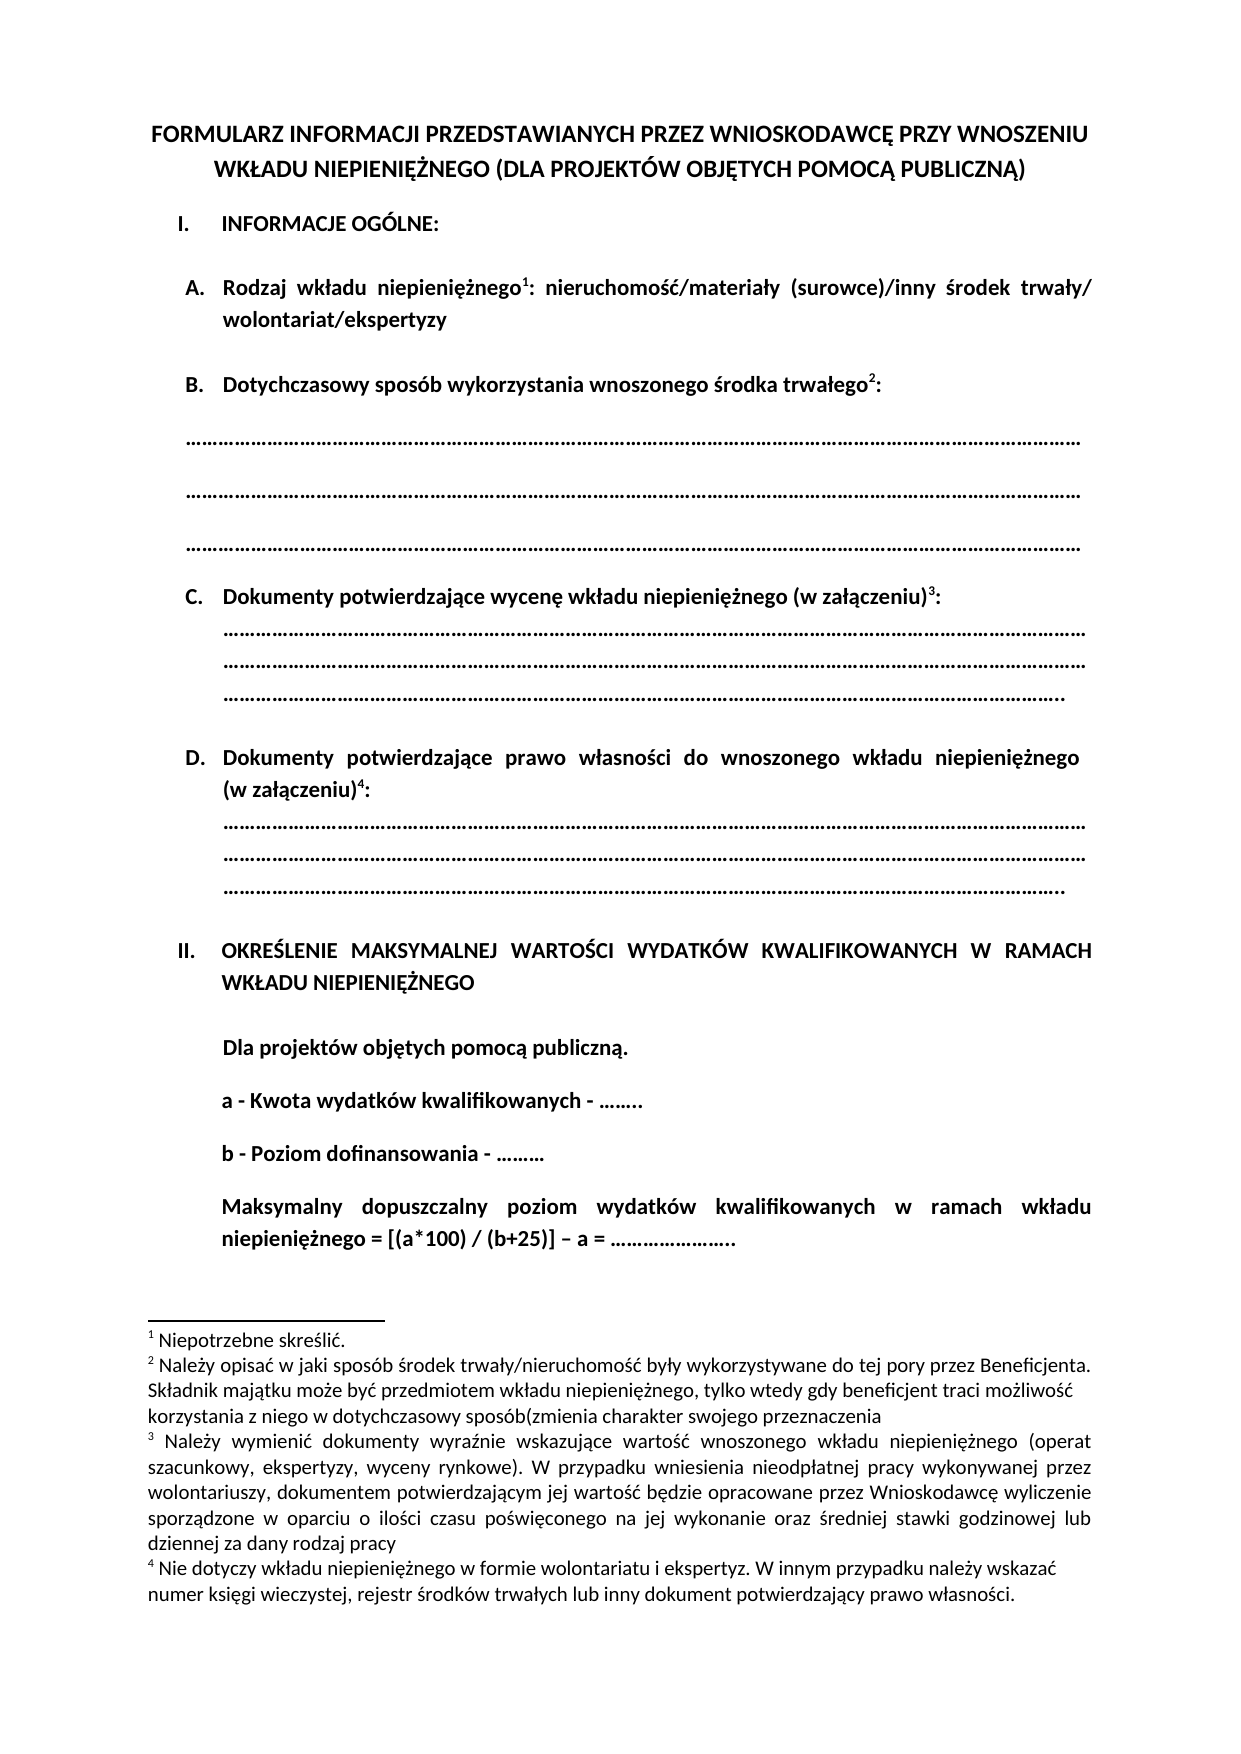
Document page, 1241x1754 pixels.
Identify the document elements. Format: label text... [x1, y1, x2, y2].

list …………………………………………………………………………………………………………………………………………… [223, 646, 1093, 674]
list …………………………………………………………………………………………………………………………………………… [223, 614, 1093, 642]
list Dotychczasowy sposób wykorzystania wnoszonego środka trwałego: [185, 370, 1093, 398]
list …………………………………………………………………………………………………………………………………………… [223, 839, 1093, 868]
text ………………………………………………………………………………………………………………………………………………… [185, 476, 1093, 504]
text ………………………………………………………………………………………………………………………………………………… [185, 529, 1093, 557]
list Dokumenty potwierdzające prawo własności do wnoszonego wkładu niepieniężnego (w załączeniu): [185, 743, 1093, 803]
list OKREŚLENIE MAKSYMALNEJ WARTOŚCI WYDATKÓW KWALIFIKOWANYCH W RAMACH WKŁADU NIEPIENIĘŻNEGO [177, 936, 1093, 996]
text Maksymalny dopuszczalny poziom wydatków kwalifikowanych w ramach wkładu niepieniężnego = [(a*100) / (b+25)] – a = ………………….. [221, 1192, 1093, 1252]
list …………………………………………………………………………………………………………………………………………… [223, 807, 1093, 835]
text ………………………………………………………………………………………………………………………………………………… [185, 423, 1093, 451]
text a - Kwota wydatków kwalifikowanych - …….. [148, 1086, 1093, 1114]
text b - Poziom dofinansowania - ……… [148, 1139, 1093, 1167]
list Dla projektów objętych pomocą publiczną. [223, 1033, 1093, 1061]
text FORMULARZ INFORMACJI PRZEDSTAWIANYCH PRZEZ WNIOSKODAWCĘ PRZY WNOSZENIU WKŁADU NIEPIENIĘŻNEGO (DLA PROJEKTÓW OBJĘTYCH POMOCĄ PUBLICZNĄ) [148, 118, 1093, 184]
list INFORMACJE OGÓLNE: [177, 209, 1093, 237]
list Rodzaj wkładu niepieniężnego: nieruchomość/materiały (surowce)/inny środek trwały/ wolontariat/ekspertyzy [185, 273, 1093, 334]
list Dokumenty potwierdzające wycenę wkładu niepieniężnego (w załączeniu): [185, 582, 1093, 610]
list ……………………………………………………………………………………………………………………………………….. [223, 872, 1093, 900]
list ……………………………………………………………………………………………………………………………………….. [223, 679, 1093, 707]
